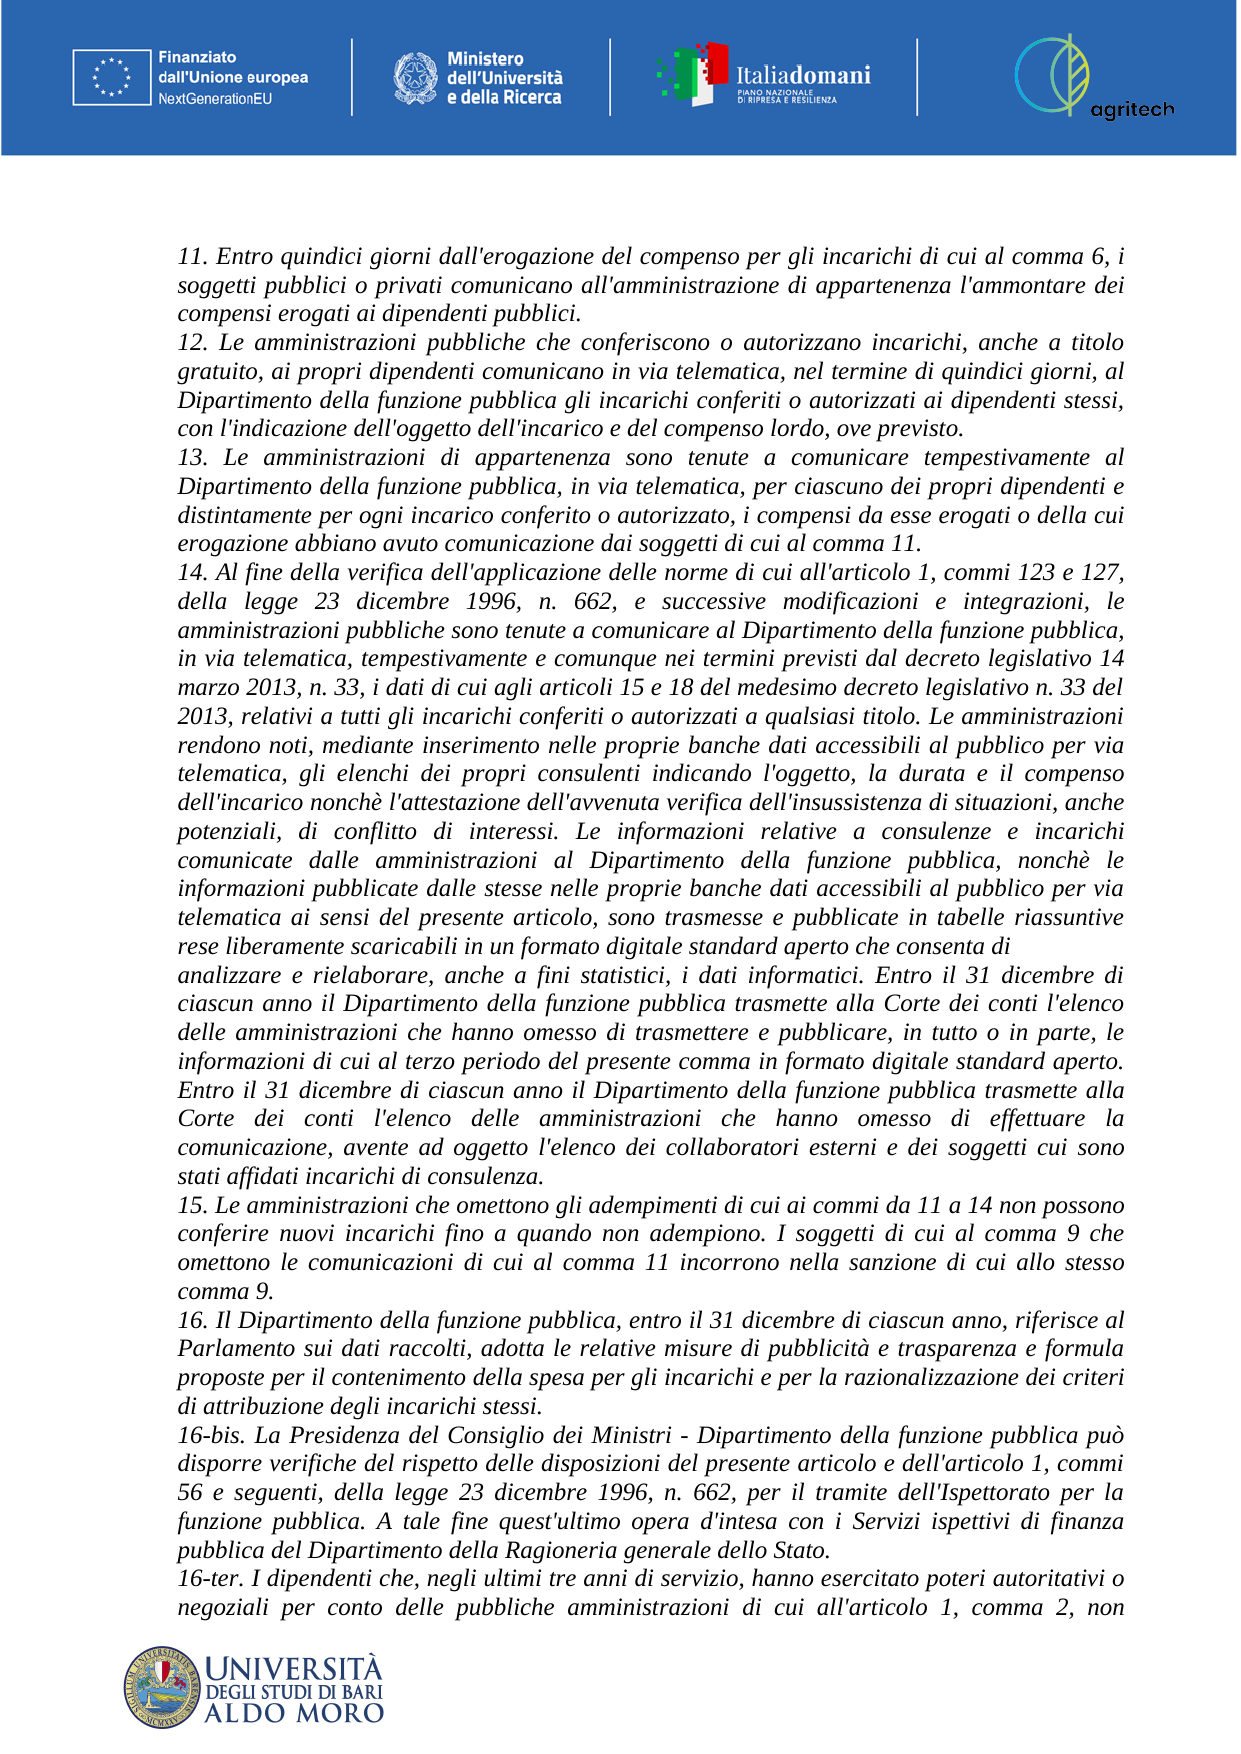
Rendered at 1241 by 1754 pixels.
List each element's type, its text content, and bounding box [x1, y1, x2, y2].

text 15. Le amministrazioni che omettono gli adempimenti di cui ai commi da 11 a 14 non possono conferire nuovi incarichi fino a quando non adempiono. I soggetti di cui al comma 9 che omettono le comunicazioni di cui al comma 11 incorrono nella sanzione di cui allo stesso comma 9. [177, 1190, 1126, 1305]
text 12. Le amministrazioni pubbliche che conferiscono o autorizzano incarichi, anche a titolo gratuito, ai propri dipendenti comunicano in via telematica, nel termine di quindici giorni, al Dipartimento della funzione pubblica gli incarichi conferiti o autorizzati ai dipendenti stessi, con l'indicazione dell'oggetto dell'incarico e del compenso lordo, ove previsto. [177, 327, 1126, 442]
text 16-bis. La Presidenza del Consiglio dei Ministri - Dipartimento della funzione pubblica può disporre verifiche del rispetto delle disposizioni del presente articolo e dell'articolo 1, commi 56 e seguenti, della legge 23 dicembre 1996, n. 662, per il tramite dell'Ispettorato per la funzione pubblica. A tale fine quest'ultimo opera d'intesa con i Servizi ispettivi di finanza pubblica del Dipartimento della Ragioneria generale dello Stato. [177, 1420, 1126, 1563]
text 13. Le amministrazioni di appartenenza sono tenute a comunicare tempestivamente al Dipartimento della funzione pubblica, in via telematica, per ciascuno dei propri dipendenti e distintamente per ogni incarico conferito o autorizzato, i compensi da esse erogati o della cui erogazione abbiano avuto comunicazione dai soggetti di cui al comma 11. [177, 442, 1126, 557]
picture [0, 0, 1236, 196]
text 11. Entro quindici giorni dall'erogazione del compenso per gli incarichi di cui al comma 6, i soggetti pubblici o privati comunicano all'amministrazione di appartenenza l'ammontare dei compensi erogati ai dipendenti pubblici. [177, 241, 1126, 327]
text 14. Al fine della verifica dell'applicazione delle norme di cui all'articolo 1, commi 123 e 127, della legge 23 dicembre 1996, n. 662, e successive modificazioni e integrazioni, le amministrazioni pubbliche sono tenute a comunicare al Dipartimento della funzione pubblica, in via telematica, tempestivamente e comunque nei termini previsti dal decreto legislativo 14 marzo 2013, n. 33, i dati di cui agli articoli 15 e 18 del medesimo decreto legislativo n. 33 del 2013, relativi a tutti gli incarichi conferiti o autorizzati a qualsiasi titolo. Le amministrazioni rendono noti, mediante inserimento nelle proprie banche dati accessibili al pubblico per via telematica, gli elenchi dei propri consulenti indicando l'oggetto, la durata e il compenso dell'incarico nonchè l'attestazione dell'avvenuta verifica dell'insussistenza di situazioni, anche potenziali, di conflitto di interessi. Le informazioni relative a consulenze e incarichi comunicate dalle amministrazioni al Dipartimento della funzione pubblica, nonchè le informazioni pubblicate dalle stesse nelle proprie banche dati accessibili al pubblico per via telematica ai sensi del presente articolo, sono trasmesse e pubblicate in tabelle riassuntive rese liberamente scaricabili in un formato digitale standard aperto che consenta di [177, 557, 1126, 960]
picture [118, 1639, 389, 1736]
text analizzare e rielaborare, anche a fini statistici, i dati informatici. Entro il 31 dicembre di ciascun anno il Dipartimento della funzione pubblica trasmette alla Corte dei conti l'elenco delle amministrazioni che hanno omesso di trasmettere e pubblicare, in tutto o in parte, le informazioni di cui al terzo periodo del presente comma in formato digitale standard aperto. Entro il 31 dicembre di ciascun anno il Dipartimento della funzione pubblica trasmette alla Corte dei conti l'elenco delle amministrazioni che hanno omesso di effettuare la comunicazione, avente ad oggetto l'elenco dei collaboratori esterni e dei soggetti cui sono stati affidati incarichi di consulenza. [177, 960, 1126, 1190]
text 16. Il Dipartimento della funzione pubblica, entro il 31 dicembre di ciascun anno, riferisce al Parlamento sui dati raccolti, adotta le relative misure di pubblicità e trasparenza e formula proposte per il contenimento della spesa per gli incarichi e per la razionalizzazione dei criteri di attribuzione degli incarichi stessi. [177, 1305, 1126, 1420]
